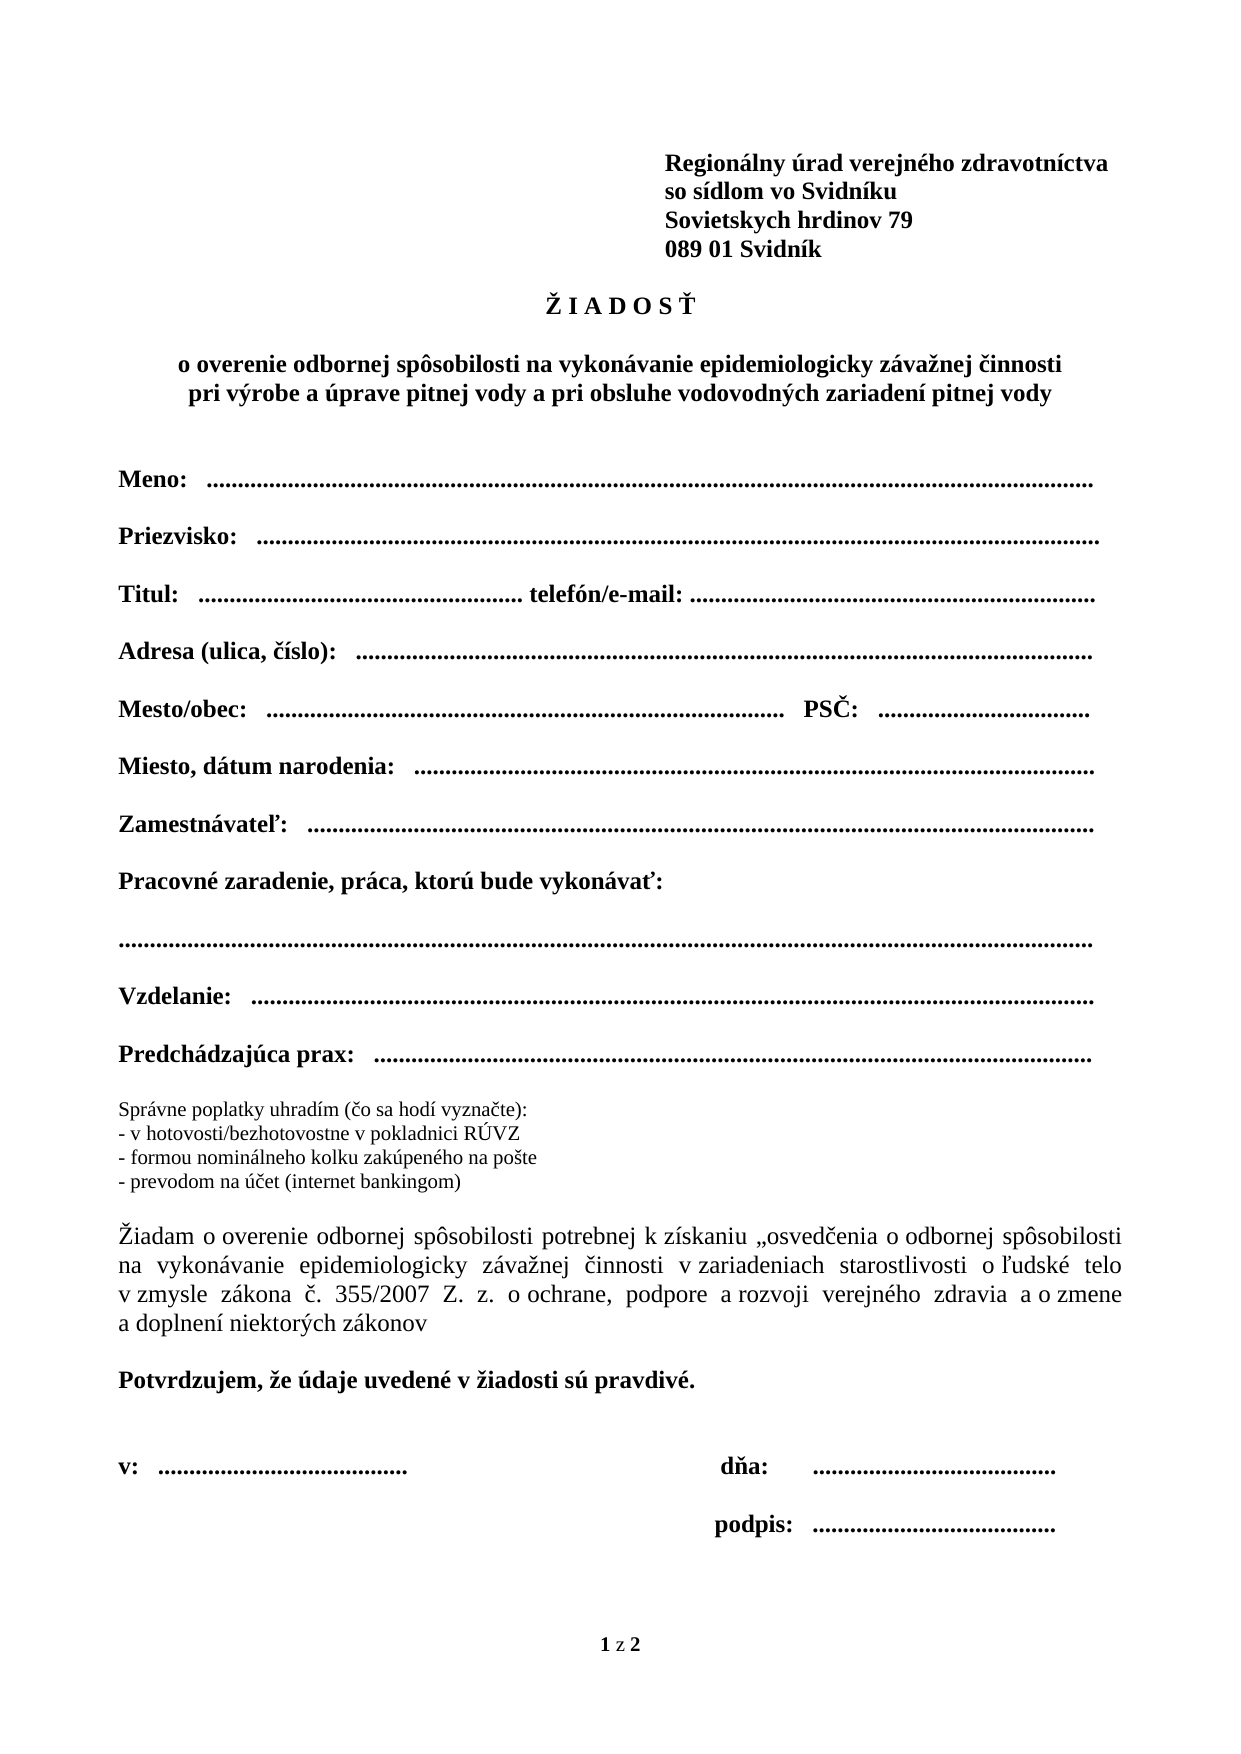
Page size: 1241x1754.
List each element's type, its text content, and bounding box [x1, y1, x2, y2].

text - v hotovosti/bezhotovostne v pokladnici RÚVZ [118, 1121, 1122, 1144]
text - formou nominálneho kolku zakúpeného na pošte [118, 1144, 1122, 1169]
text Regionálny úrad verejného zdravotníctva so sídlom vo Svidníku [664, 148, 1122, 205]
text Vzdelanie: ....................................................................................................................................... [118, 981, 1122, 1010]
text ............................................................................................................................................................ [118, 924, 1122, 953]
text Ž I A D O S Ť [118, 291, 1122, 320]
text v: ........................................ dňa: ....................................... [118, 1451, 1122, 1480]
text o overenie odbornej spôsobilosti na vykonávanie epidemiologicky závažnej činnosti pri výrobe a úprave pitnej vody a pri obsluhe vodovodných zariadení pitnej vody [118, 349, 1122, 406]
text Predchádzajúca prax: ................................................................................................................... [118, 1039, 1122, 1068]
text Pracovné zaradenie, práca, ktorú bude vykonávať: [118, 866, 1122, 895]
text Zamestnávateľ: .............................................................................................................................. [118, 809, 1122, 838]
text Žiadam o overenie odbornej spôsobilosti potrebnej k získaniu „osvedčenia o odbornej spôsobilosti na vykonávanie epidemiologicky závažnej činnosti v zariadeniach starostlivosti o ľudské telo v zmysle zákona č. 355/2007 Z. z. o ochrane, podpore a rozvoji verejného zdravia a o zmene a doplnení niektorých zákonov [118, 1221, 1122, 1336]
text Mesto/obec: ................................................................................... PSČ: .................................. [118, 694, 1122, 723]
text Priezvisko: ....................................................................................................................................... [118, 521, 1122, 550]
text - prevodom na účet (internet bankingom) [118, 1169, 1122, 1193]
text Meno: .............................................................................................................................................. [118, 464, 1122, 493]
text Potvrdzujem, že údaje uvedené v žiadosti sú pravdivé. [118, 1365, 1122, 1394]
text Adresa (ulica, číslo): ...................................................................................................................... [118, 636, 1122, 665]
text Sovietskych hrdinov 79 [664, 205, 1122, 234]
text Miesto, dátum narodenia: ............................................................................................................. [118, 751, 1122, 780]
text Titul: .................................................... telefón/e-mail: ................................................................. [118, 579, 1122, 608]
text Správne poplatky uhradím (čo sa hodí vyznačte): [118, 1096, 1122, 1121]
text podpis: ....................................... [634, 1509, 1122, 1538]
text 089 01 Svidník [664, 234, 1122, 263]
